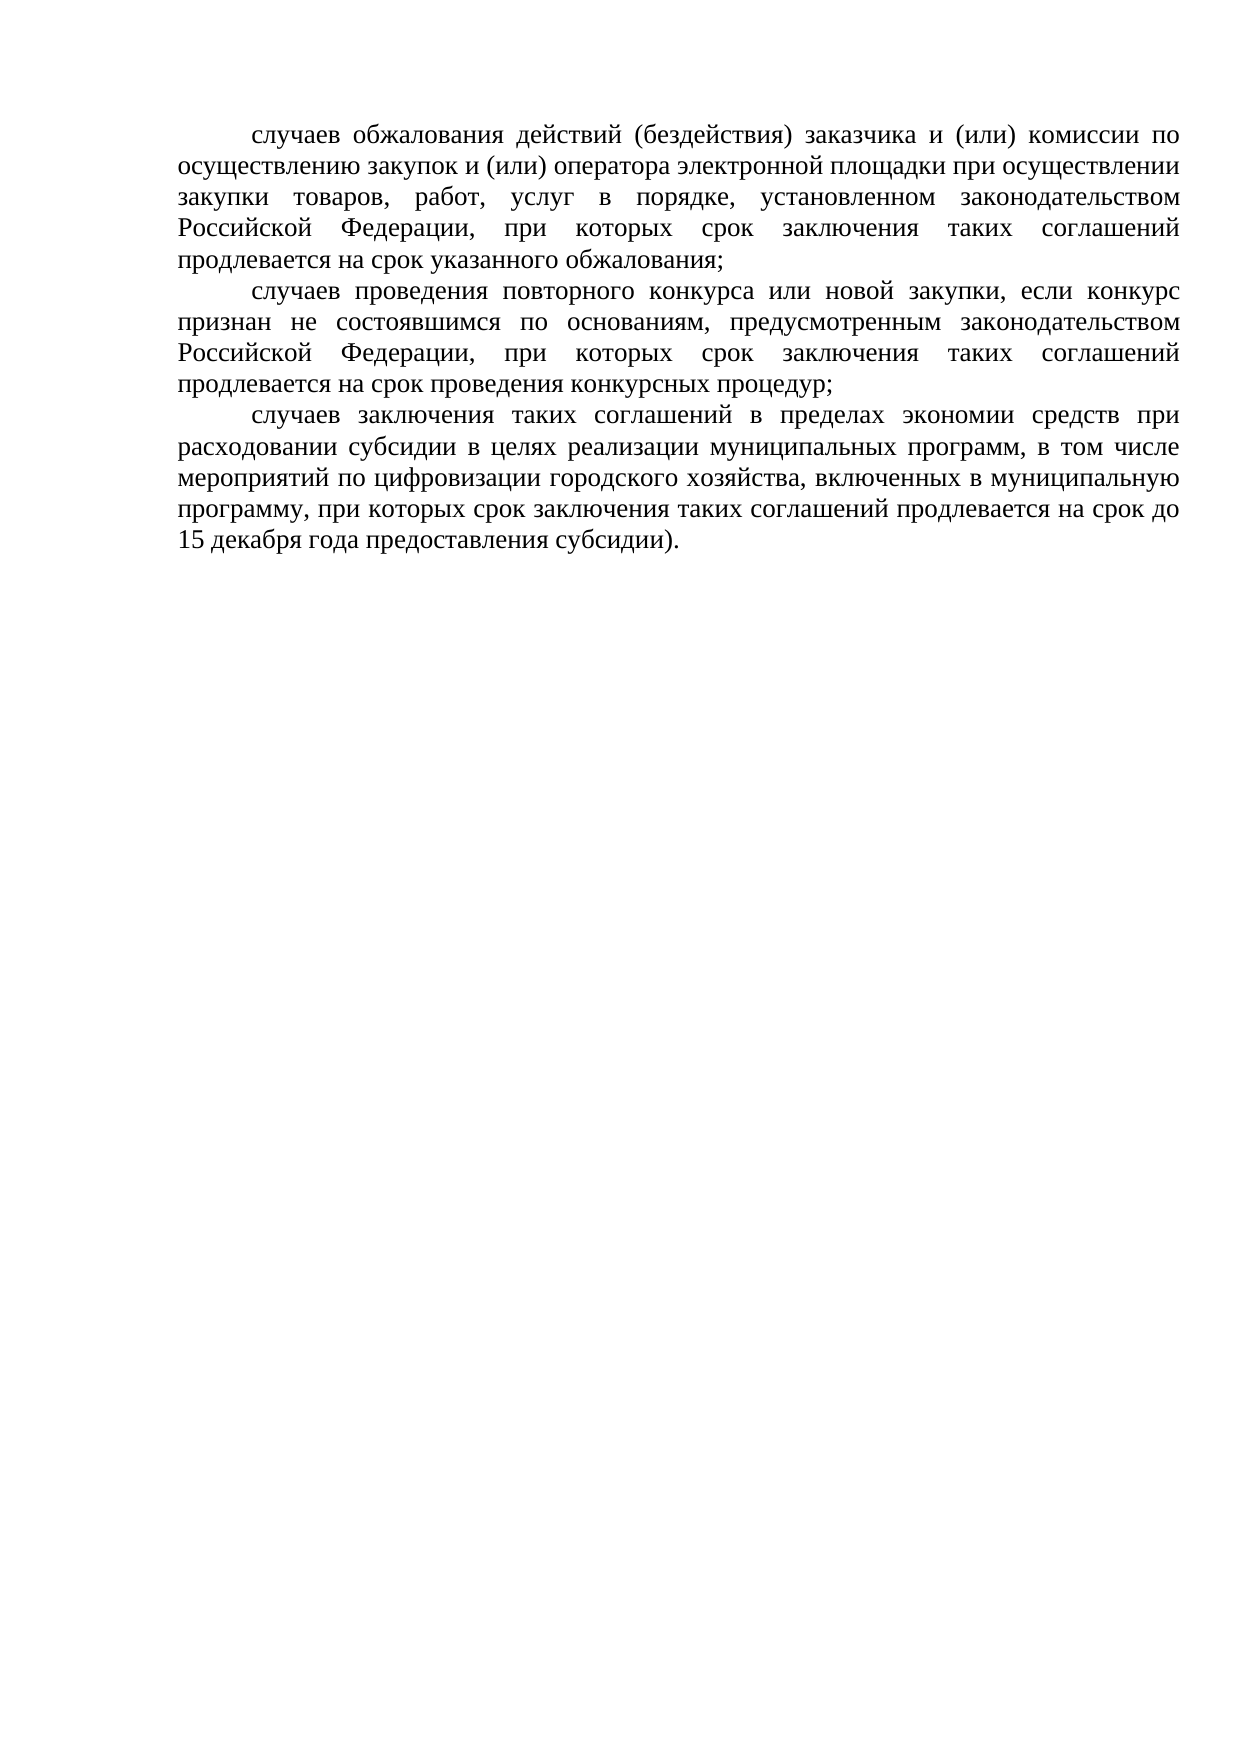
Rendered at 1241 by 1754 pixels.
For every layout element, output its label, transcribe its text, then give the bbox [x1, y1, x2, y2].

text случаев обжалования действий (бездействия) заказчика и (или) комиссии по осуществлению закупок и (или) оператора электронной площадки при осуществлении закупки товаров, работ, услуг в порядке, установленном законодательством Российской Федерации, при которых срок заключения таких соглашений продлевается на срок указанного обжалования; [177, 118, 1181, 274]
text случаев проведения повторного конкурса или новой закупки, если конкурс признан не состоявшимся по основаниям, предусмотренным законодательством Российской Федерации, при которых срок заключения таких соглашений продлевается на срок проведения конкурсных процедур; [177, 274, 1181, 398]
text случаев заключения таких соглашений в пределах экономии средств при расходовании субсидии в целях реализации муниципальных программ, в том числе мероприятий по цифровизации городского хозяйства, включенных в муниципальную программу, при которых срок заключения таких соглашений продлевается на срок до 15 декабря года предоставления субсидии). [177, 398, 1181, 554]
